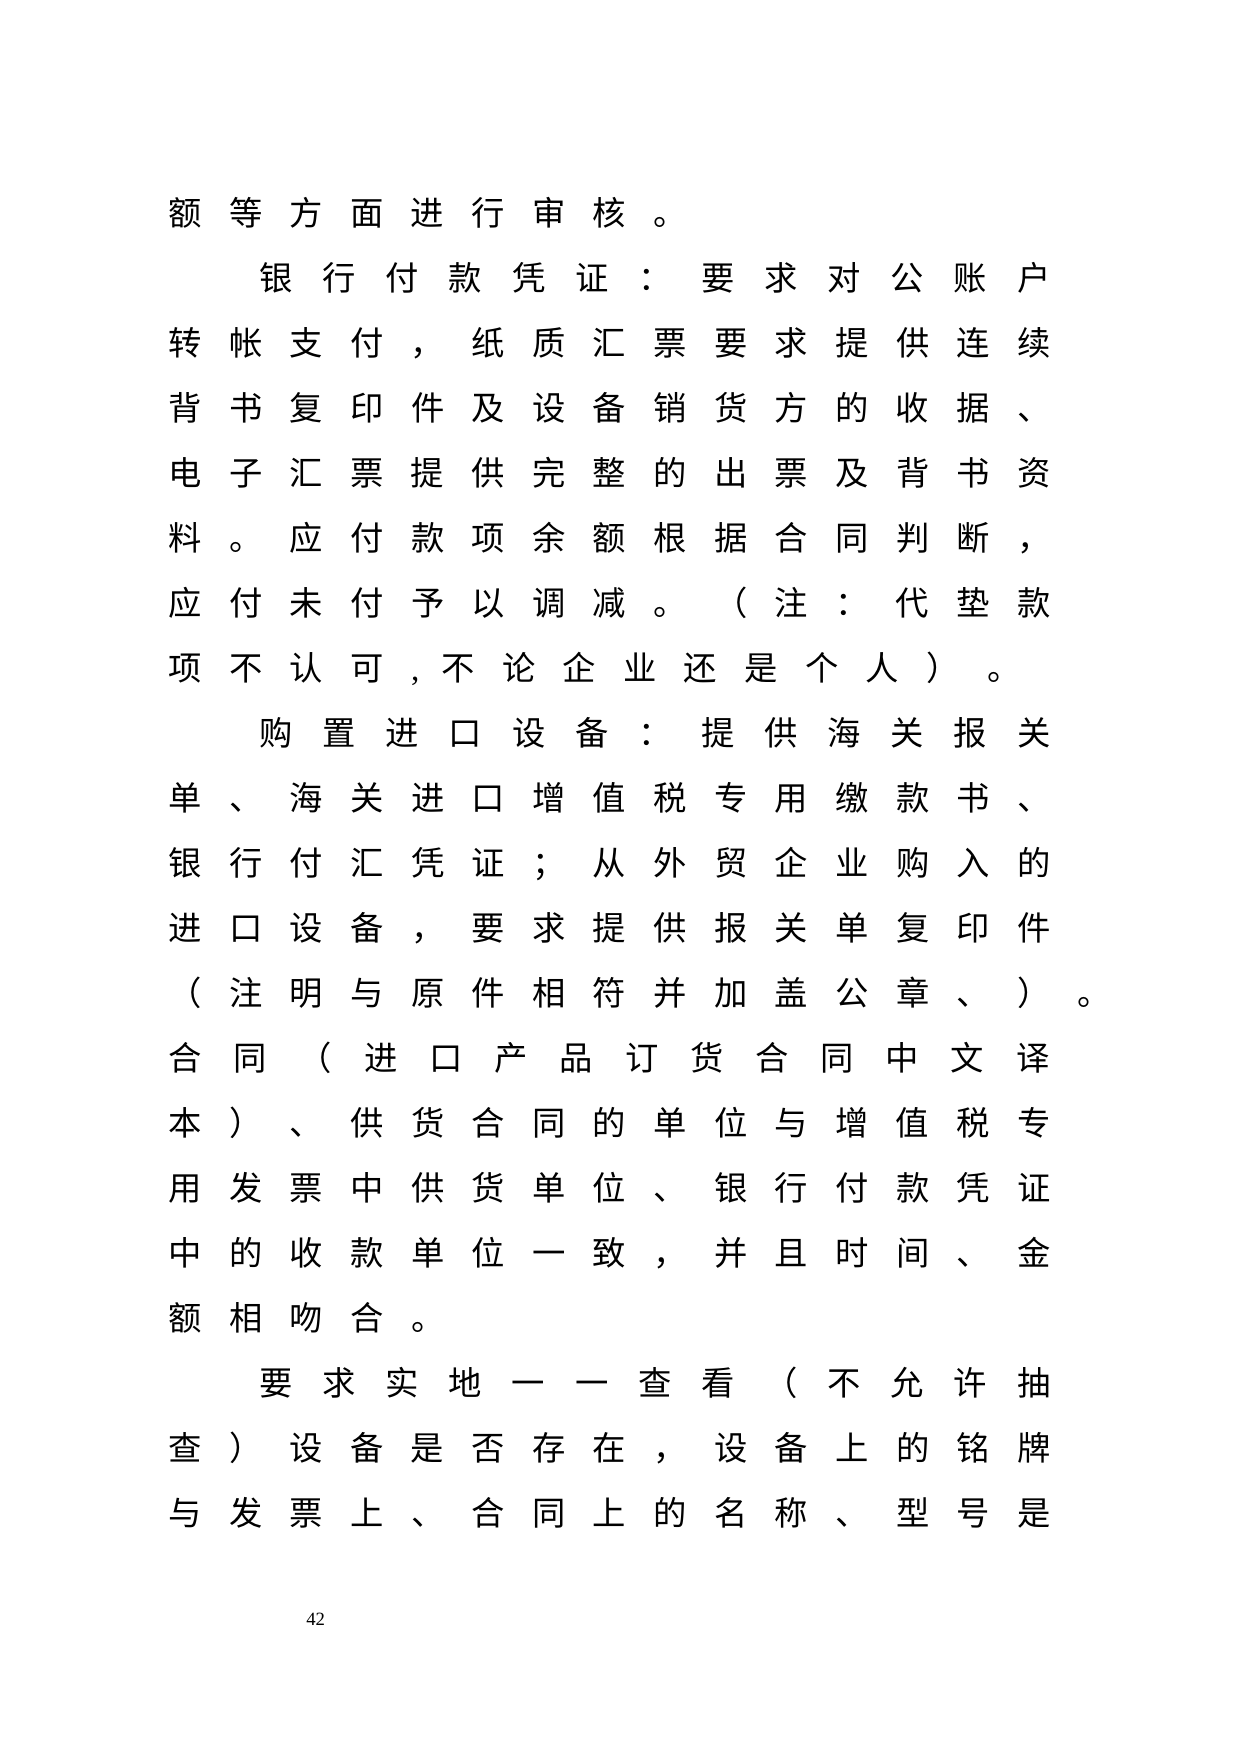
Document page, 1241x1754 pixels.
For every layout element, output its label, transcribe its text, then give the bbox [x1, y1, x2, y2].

text 银行付款凭证：要求对公账户转帐支付，纸质汇票要求提供连续背书复印件及设备销货方的收据、电子汇票提供完整的出票及背书资料。应付款项余额根据合同判断，应付未付予以调减。（注：代垫款项不认可,不论企业还是个人）。 [168, 243, 1078, 698]
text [168, 1348, 1078, 1543]
text 购置进口设备：提供海关报关单、海关进口增值税专用缴款书、银行付汇凭证；从外贸企业购入的进口设备，要求提供报关单复印件（注明与原件相符并加盖公章、）。合同（进口产品订货合同中文译本）、供货合同的单位与增值税专用发票中供货单位、银行付款凭证中的收款单位一致，并且时间、金额相吻合。 [168, 698, 1078, 1348]
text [168, 178, 1078, 243]
